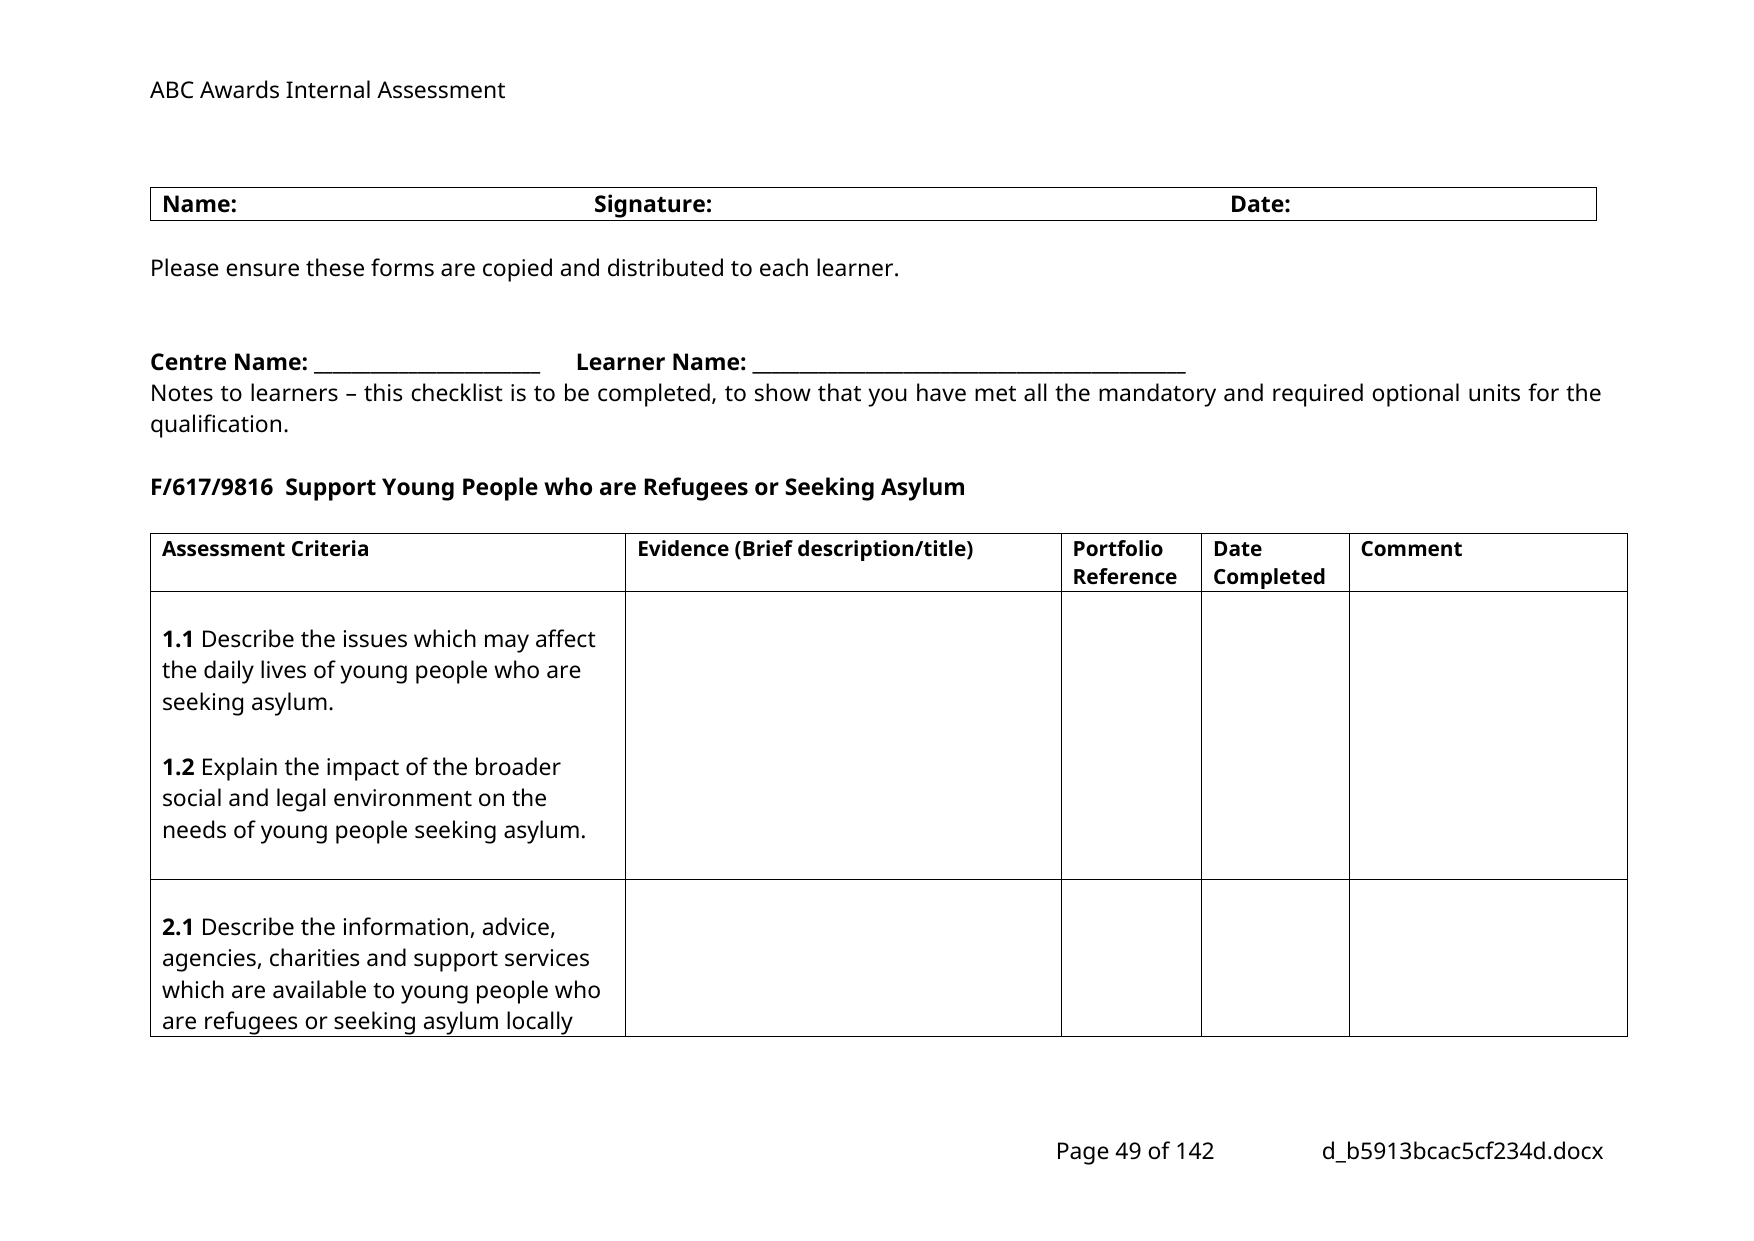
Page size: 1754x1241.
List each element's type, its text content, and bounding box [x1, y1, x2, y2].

table_header Portfolio Reference [1062, 534, 1201, 591]
subtitle Centre Name: ________________________ Learner Name: ______________________________________________ [150, 346, 1604, 377]
table_header Evidence (Brief description/title) [626, 534, 1061, 591]
table_cell [1350, 592, 1627, 879]
table_cell [1350, 880, 1627, 1036]
table_cell [1062, 880, 1201, 1036]
subtitle Please ensure these forms are copied and distributed to each learner. [150, 252, 1604, 283]
text F/617/9816 Support Young People who are Refugees or Seeking Asylum [150, 471, 1604, 502]
table_cell [1062, 592, 1201, 879]
table_cell 1.1 Describe the issues which may affect the daily lives of young people who are seeking asylum. 1.2 Explain the impact of the broader social and legal environment on the needs of young people seeking asylum. [151, 592, 625, 879]
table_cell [151, 880, 625, 1036]
text Notes to learners – this checklist is to be completed, to show that you have met all the mandatory and required optional units for the qualification. [150, 377, 1604, 439]
table_cell [626, 880, 1061, 1036]
table_cell [1202, 880, 1349, 1036]
table_cell [626, 592, 1061, 879]
table_header Date Completed [1202, 534, 1349, 591]
table_header Comment [1350, 534, 1627, 591]
table_cell [1202, 592, 1349, 879]
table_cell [151, 188, 1596, 219]
table_header Assessment Criteria [151, 534, 625, 591]
